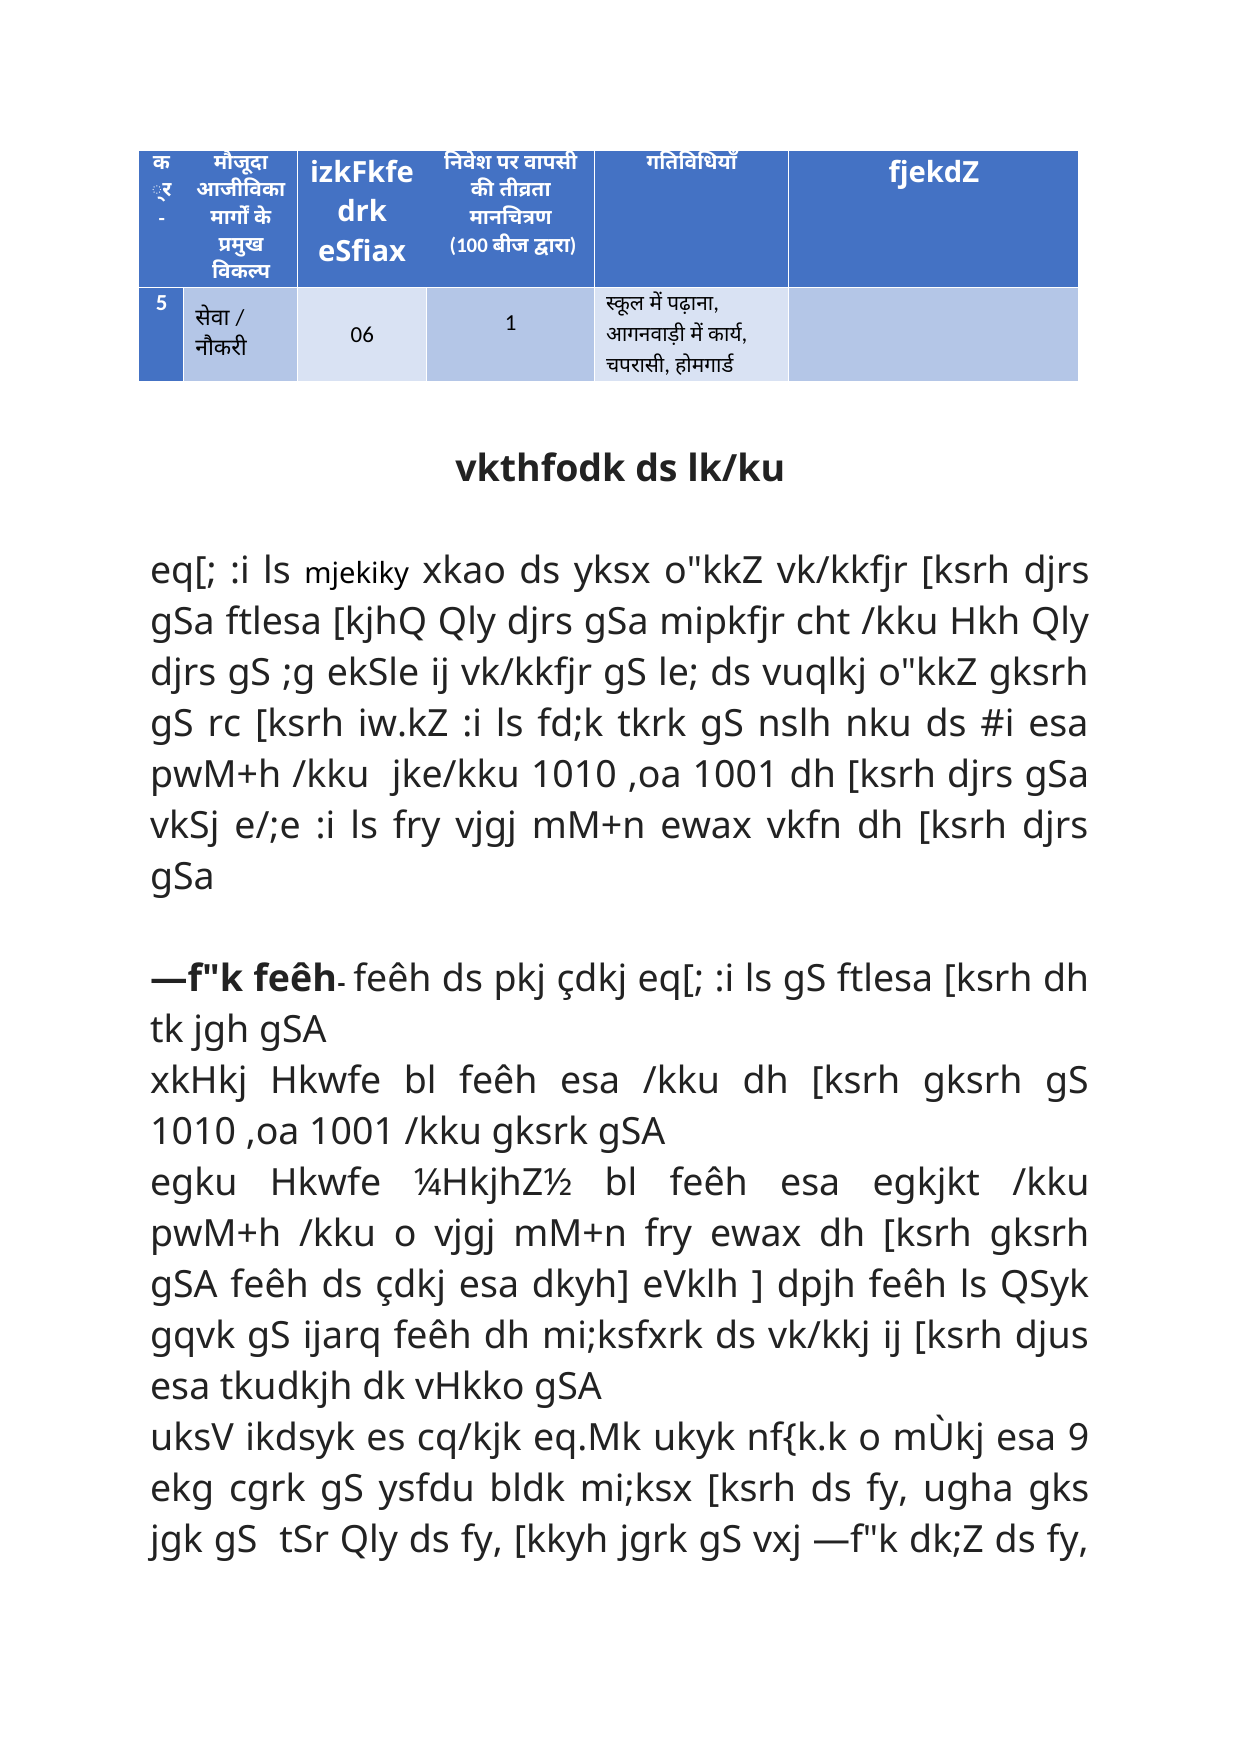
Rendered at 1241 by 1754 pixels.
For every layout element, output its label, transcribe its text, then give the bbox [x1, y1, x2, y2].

table_cell 5 [139, 288, 183, 381]
text vkthfodk ds lk/ku [150, 441, 1090, 492]
table_cell 1 [427, 288, 594, 381]
table_header fjekdZ [789, 151, 1078, 287]
table_header izkFkfedrk eSfiax [298, 151, 426, 287]
table_cell 06 [298, 288, 426, 381]
table_header गतिविधियाँ [595, 151, 788, 287]
text egku Hkwfe ¼HkjhZ½ bl feêh esa egkjkt /kku pwM+h /kku o vjgj mM+n fry ewax dh [ksrh gksrh gSA feêh ds çdkj esa dkyh] eVklh ] dpjh feêh ls QSyk gqvk gS ijarq feêh dh mi;ksfxrk ds vk/kkj ij [ksrh djus esa tkudkjh dk vHkko gSA [150, 1156, 1090, 1411]
text eq[; :i ls mjekiky xkao ds yksx o"kkZ vk/kkfjr [ksrh djrs gSa ftlesa [kjhQ Qly djrs gSa mipkfjr cht /kku Hkh Qly djrs gS ;g ekSle ij vk/kkfjr gS le; ds vuqlkj o"kkZ gksrh gS rc [ksrh iw.kZ :i ls fd;k tkrk gS nslh nku ds #i esa pwM+h /kku jke/kku 1010 ,oa 1001 dh [ksrh djrs gSa vkSj e/;e :i ls fry vjgj mM+n ewax vkfn dh [ksrh djrs gSa [150, 543, 1090, 900]
table_header क्र- [139, 151, 184, 287]
text —f"k feêh- feêh ds pkj çdkj eq[; :i ls gS ftlesa [ksrh dh tk jgh gSA [150, 951, 1090, 1053]
table_header मौजूदा आजीविका मार्गों के प्रमुख विकल्प [184, 151, 297, 287]
table_cell स्कूल में पढ़ाना, आगनवाड़ी में कार्य, चपरासी, होमगार्ड [595, 288, 788, 381]
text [150, 1411, 1090, 1564]
table_cell [789, 288, 1078, 381]
table_cell सेवा / नौकरी [184, 288, 297, 381]
text xkHkj Hkwfe bl feêh esa /kku dh [ksrh gksrh gS 1010 ,oa 1001 /kku gksrk gSA [150, 1053, 1090, 1156]
table_header निवेश पर वापसी की तीव्रता मानचित्रण (100 बीज द्वारा) [426, 151, 594, 287]
